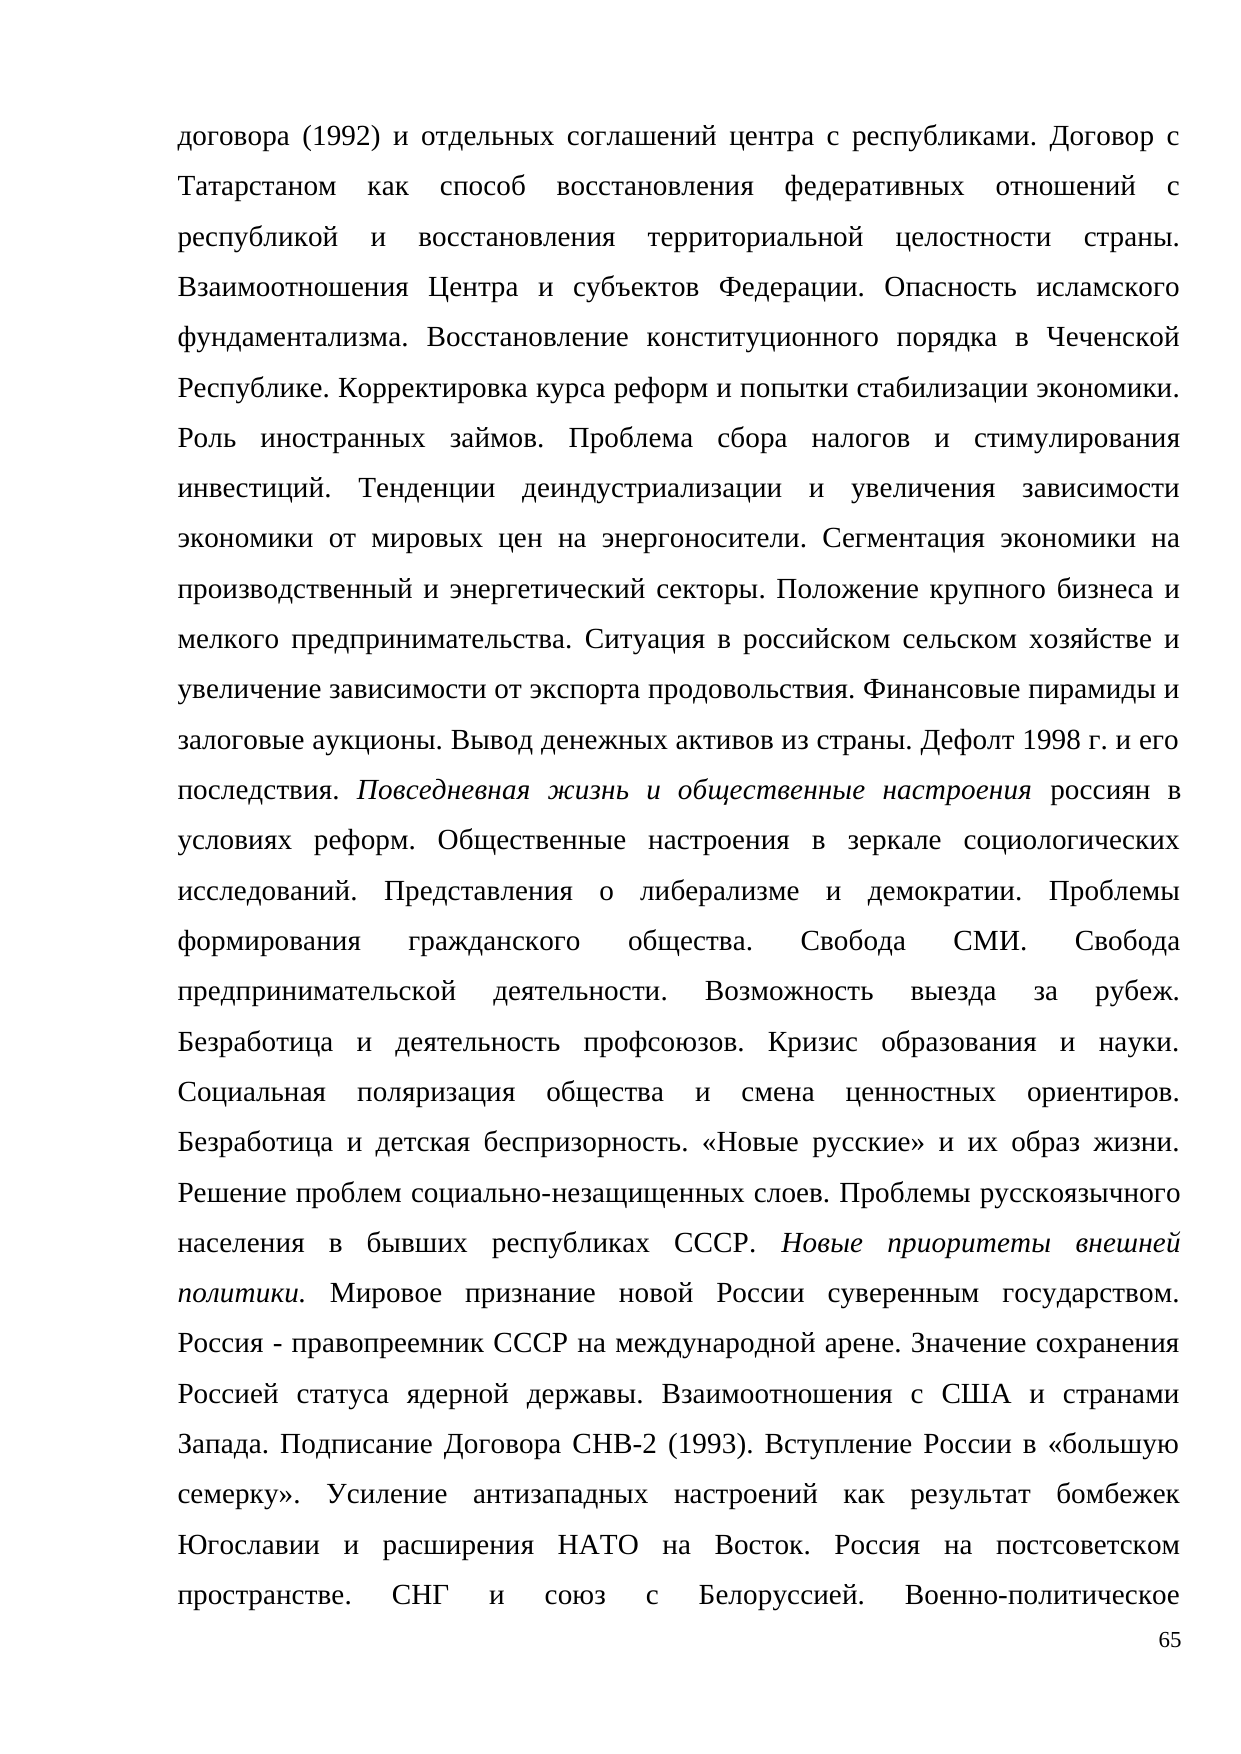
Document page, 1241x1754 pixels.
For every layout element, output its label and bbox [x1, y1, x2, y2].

text [177, 118, 1181, 1611]
